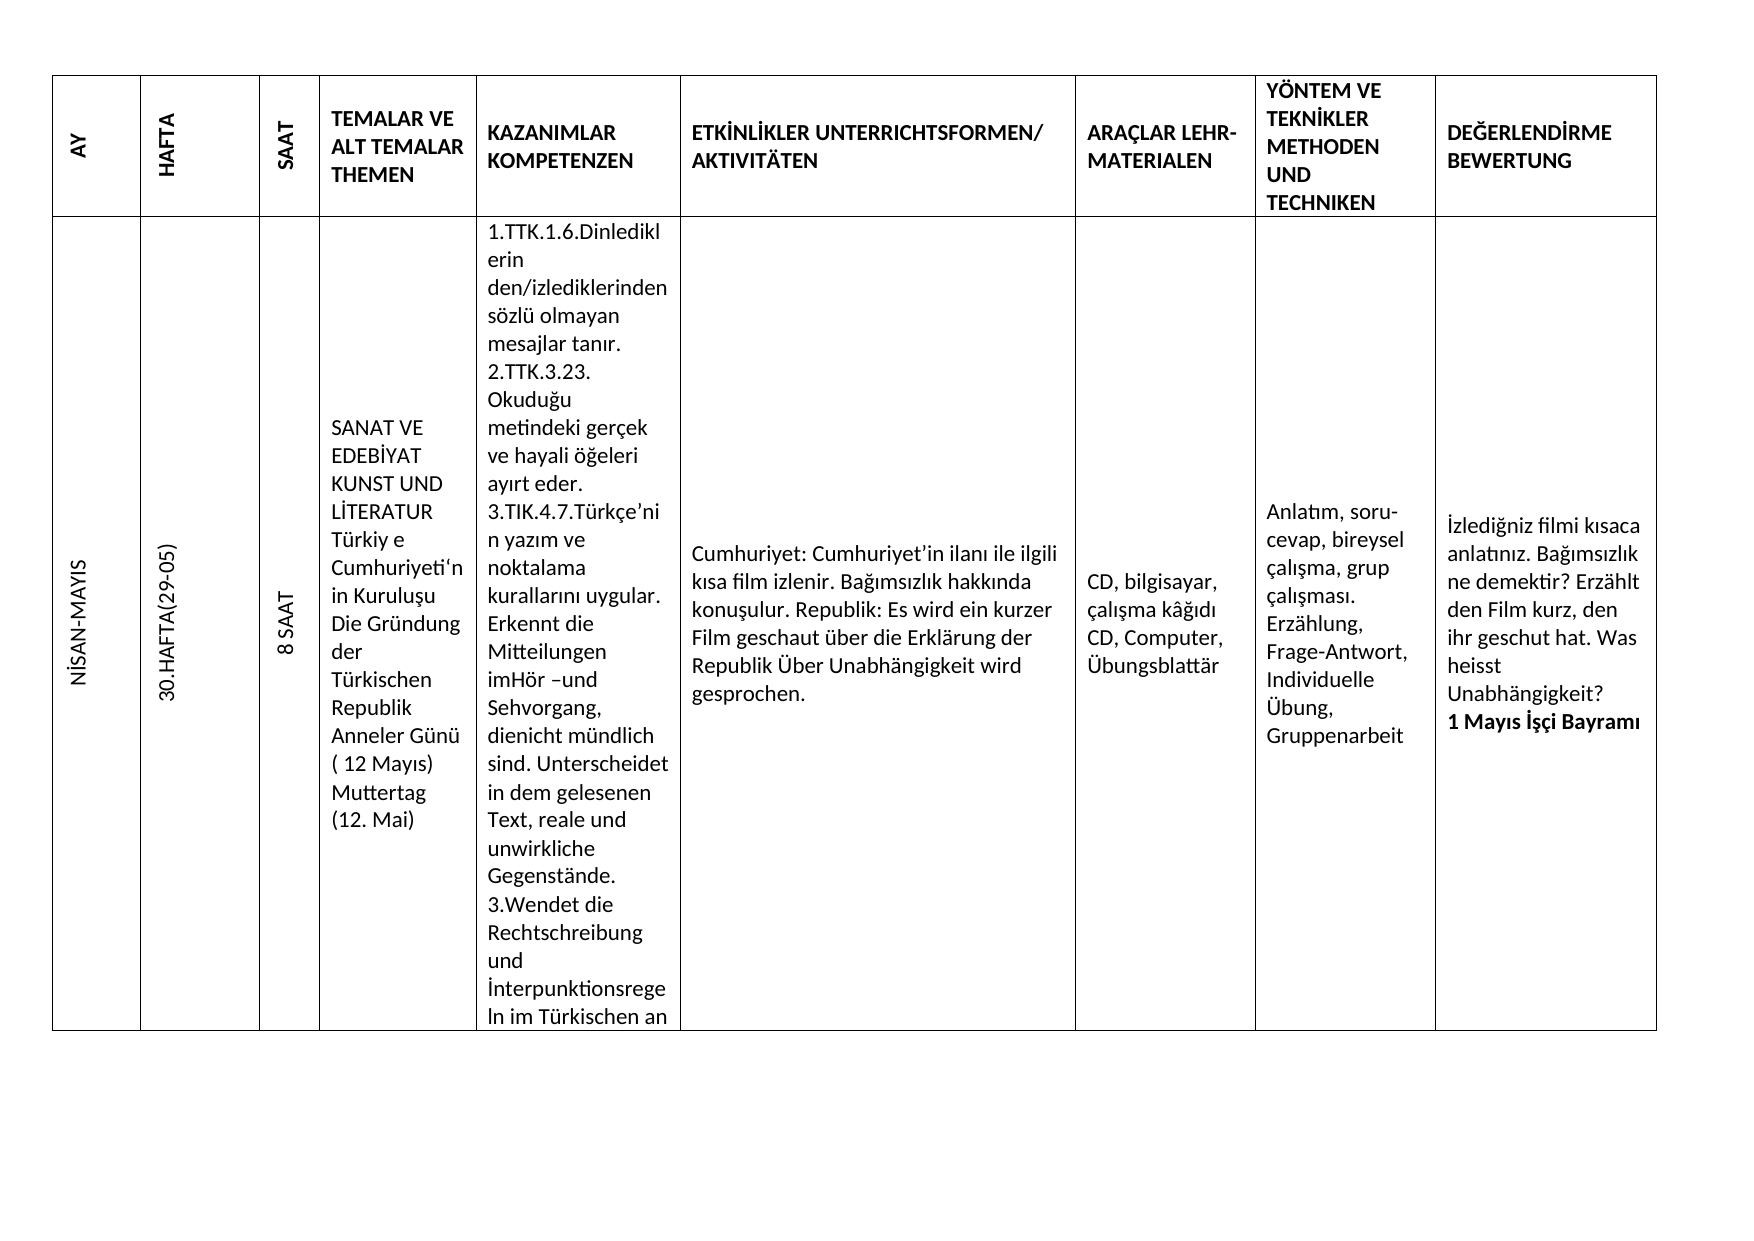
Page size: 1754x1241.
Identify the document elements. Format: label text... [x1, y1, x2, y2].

table_header KAZANIMLAR KOMPETENZEN [477, 76, 680, 216]
table_cell Cumhuriyet: Cumhuriyet’in ilanı ile ilgili kısa film izlenir. Bağımsızlık hakkında konuşulur. Republik: Es wird ein kurzer Film geschaut über die Erklärung der Republik Über Unabhängigkeit wird gesprochen. [681, 217, 1075, 1030]
table_header AY [53, 76, 140, 216]
table_header SAAT [260, 76, 319, 216]
table_header DEĞERLENDİRME BEWERTUNG [1436, 76, 1656, 216]
table_cell 8 SAAT [260, 217, 319, 1030]
table_cell CD, bilgisayar, çalışma kâğıdı CD, Computer, Übungsblattär [1076, 217, 1255, 1030]
table_cell SANAT VE EDEBİYAT KUNST UND LİTERATUR Türkiy e Cumhuriyeti‘nin Kuruluşu Die Gründung der Türkischen Republik Anneler Günü ( 12 Mayıs) Muttertag (12. Mai) [320, 217, 476, 1030]
table_cell İzlediğniz filmi kısaca anlatınız. Bağımsızlık ne demektir? Erzählt den Film kurz, den ihr geschut hat. Was heisst Unabhängigkeit? 1 Mayıs İşçi Bayramı [1436, 217, 1656, 1030]
table_header ARAÇLAR LEHR- MATERIALEN [1076, 76, 1255, 216]
table_header ETKİNLİKLER UNTERRICHTSFORMEN/ AKTIVITÄTEN [681, 76, 1075, 216]
table_cell 1.TTK.1.6.Dinlediklerin den/izlediklerinden sözlü olmayan mesajlar tanır. 2.TTK.3.23. Okuduğu metindeki gerçek ve hayali öğeleri ayırt eder. 3.TIK.4.7.Türkçe’nin yazım ve noktalama kurallarını uygular. Erkennt die Mitteilungen imHör –und Sehvorgang, dienicht mündlich sind. Unterscheidet in dem gelesenen Text, reale und unwirkliche Gegenstände. 3.Wendet die Rechtschreibung und İnterpunktionsregeln im Türkischen an [477, 217, 680, 1030]
table_header YÖNTEM VE TEKNİKLER METHODEN UND TECHNIKEN [1256, 76, 1435, 216]
table_header HAFTA [141, 76, 259, 216]
table_cell NİSAN-MAYIS [53, 217, 140, 1030]
table_cell 30.HAFTA(29-05) [141, 217, 259, 1030]
table_cell Anlatım, soru-cevap, bireysel çalışma, grup çalışması. Erzählung, Frage-Antwort, Individuelle Übung, Gruppenarbeit [1256, 217, 1435, 1030]
table_header TEMALAR VE ALT TEMALAR THEMEN [320, 76, 476, 216]
